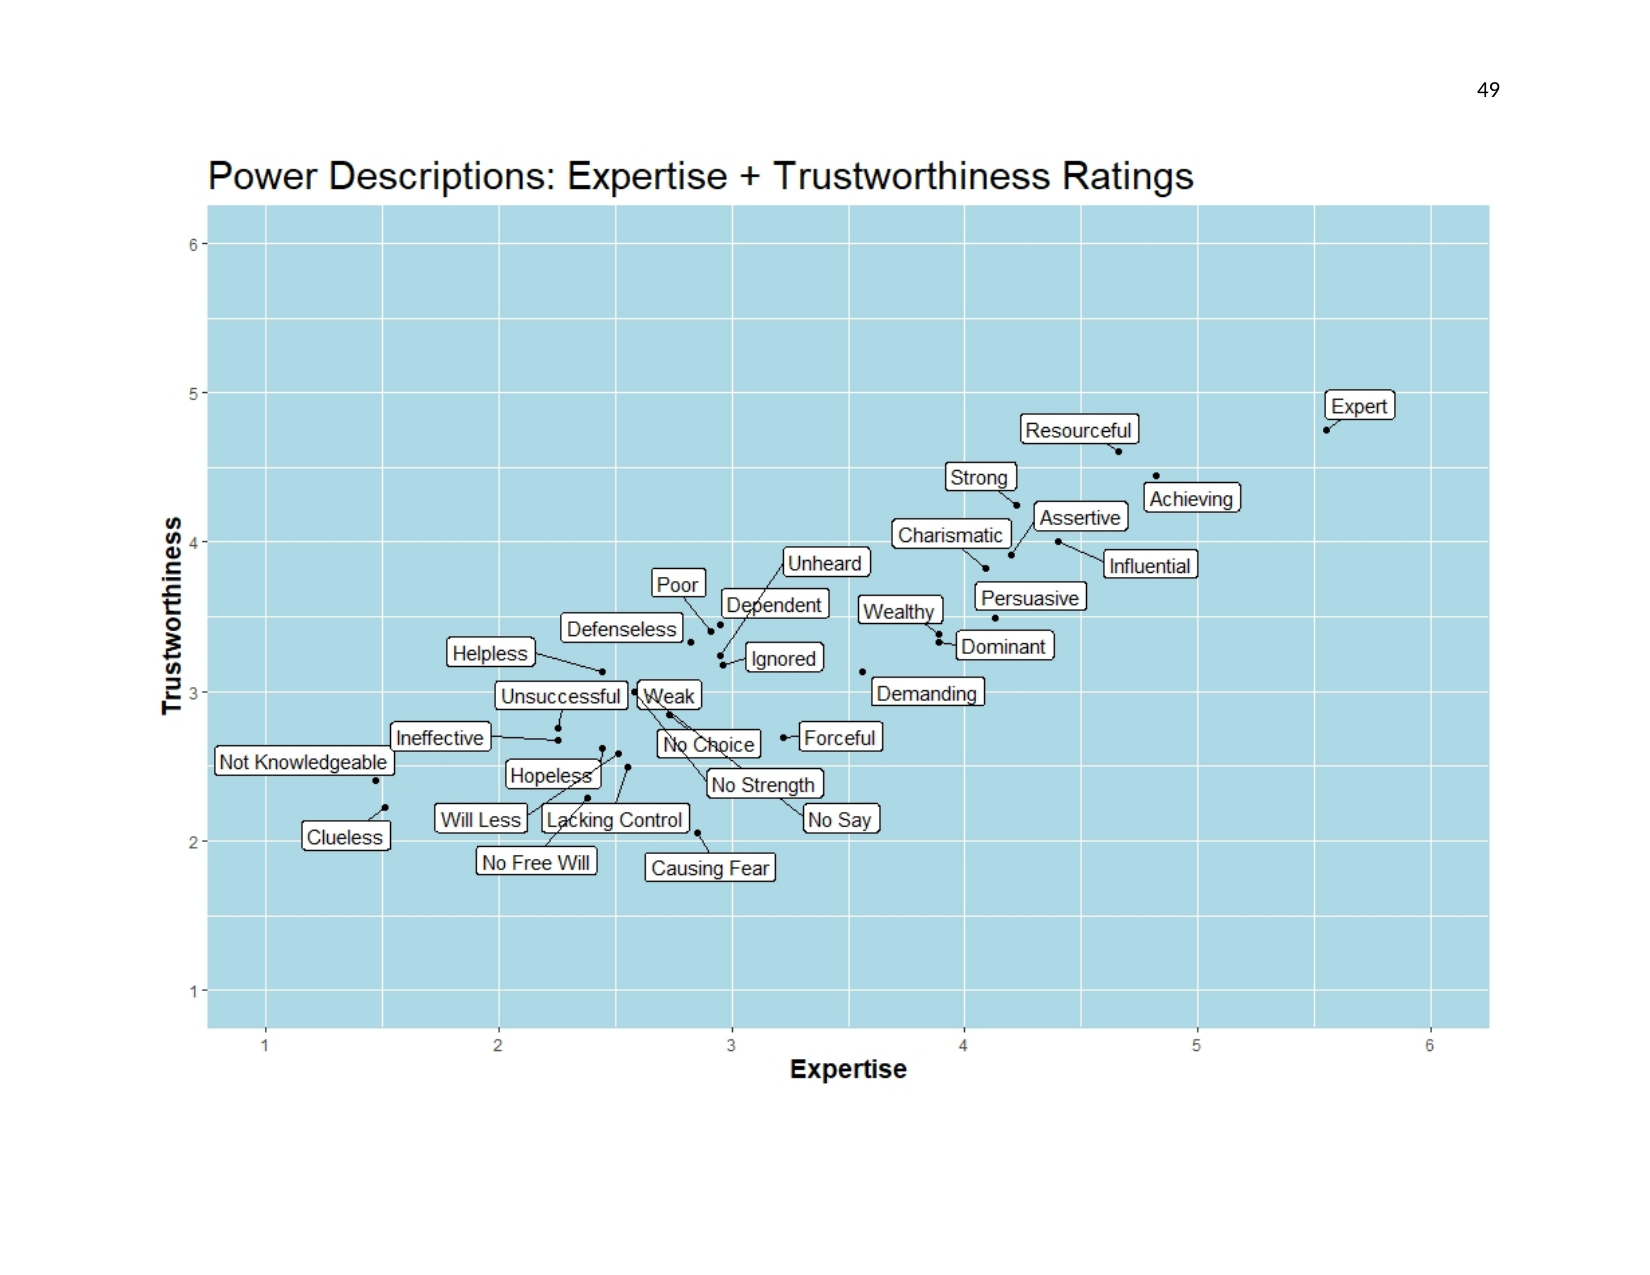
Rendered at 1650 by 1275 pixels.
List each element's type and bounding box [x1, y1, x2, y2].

picture [150, 150, 1499, 1093]
